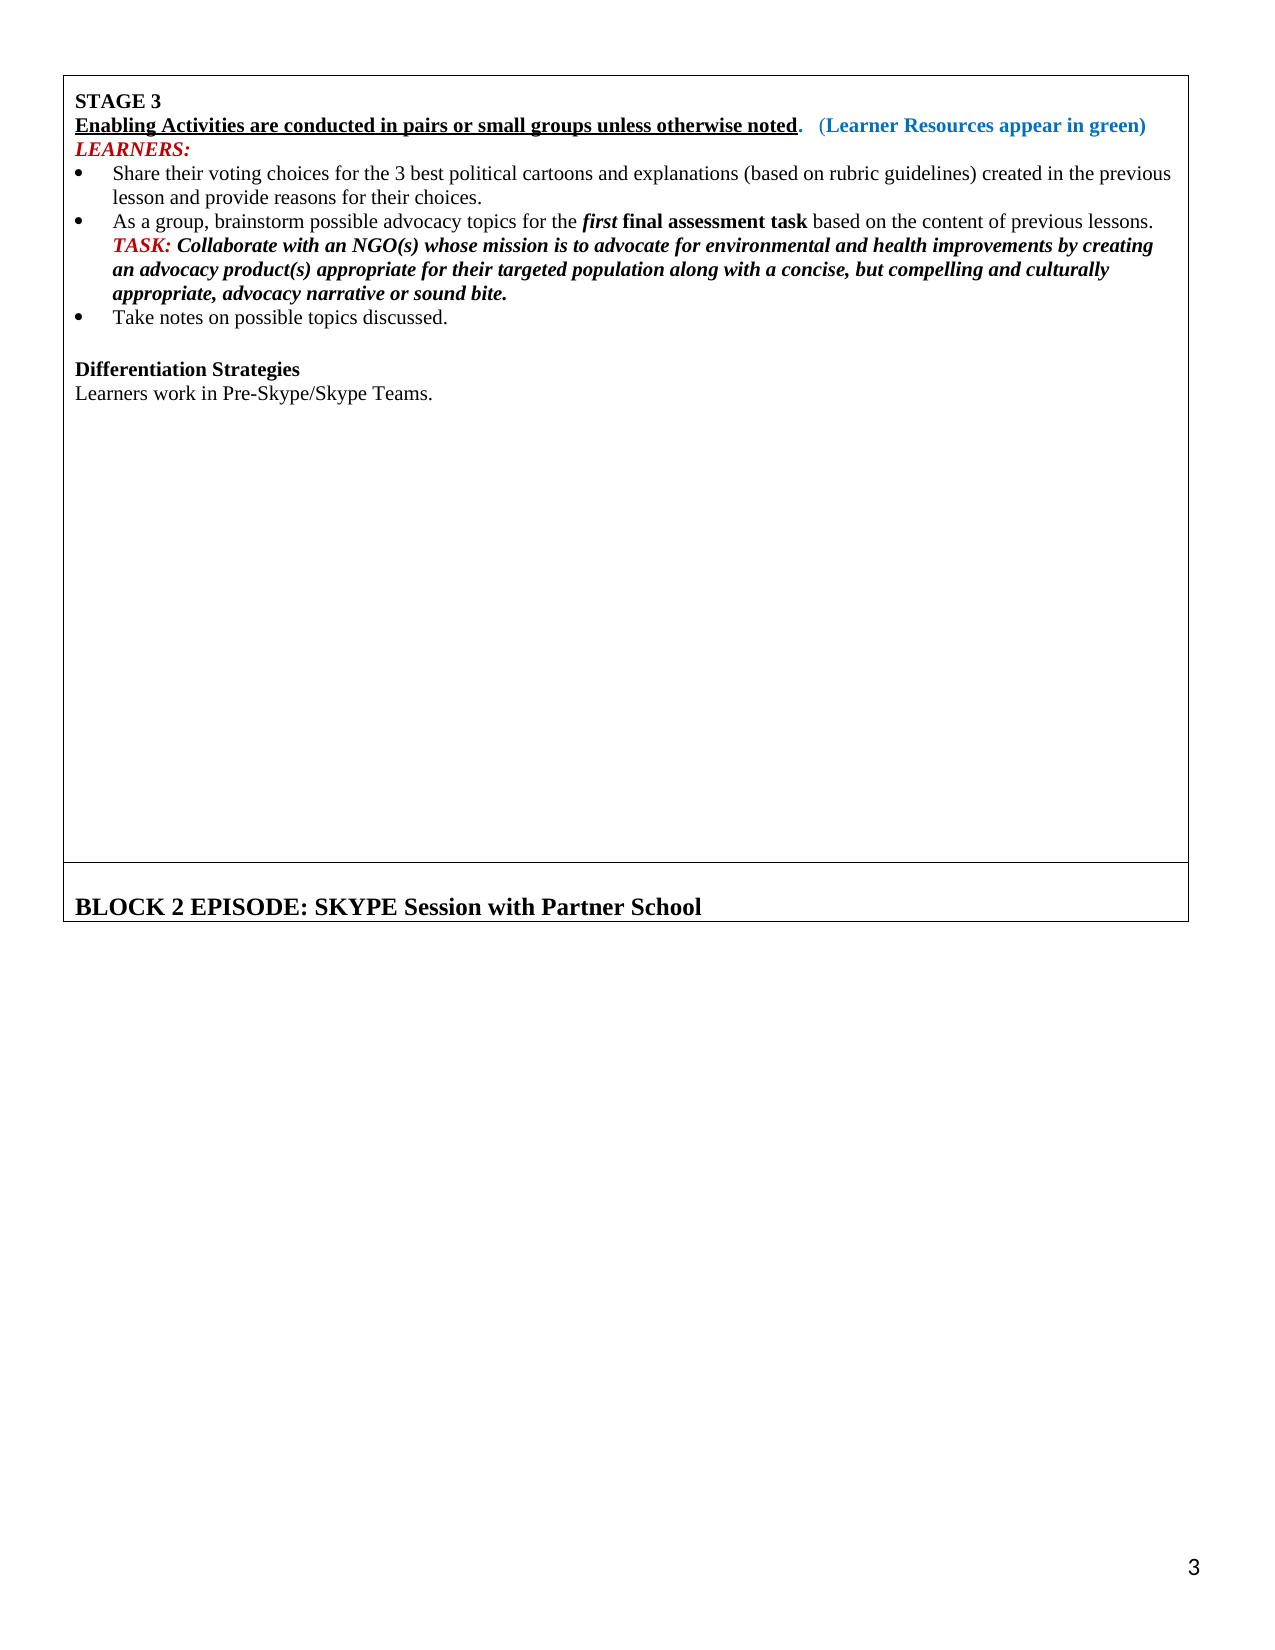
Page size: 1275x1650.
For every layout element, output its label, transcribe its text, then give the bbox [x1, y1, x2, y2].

table_cell STAGE 3 Enabling Activities are conducted in pairs or small groups unless otherwise noted. (Learner Resources appear in green) LEARNERS: Share their voting choices for the 3 best political cartoons and explanations (based on rubric guidelines) created in the previous lesson and provide reasons for their choices. As a group, brainstorm possible advocacy topics for the first final assessment task based on the content of previous lessons. TASK: Collaborate with an NGO(s) whose mission is to advocate for environmental and health improvements by creating an advocacy product(s) appropriate for their targeted population along with a concise, but compelling and culturally appropriate, advocacy narrative or sound bite. Take notes on possible topics discussed. Differentiation Strategies Learners work in Pre-Skype/Skype Teams. [64, 76, 1188, 862]
table_cell BLOCK 2 EPISODE: SKYPE Session with Partner School [64, 863, 1188, 921]
